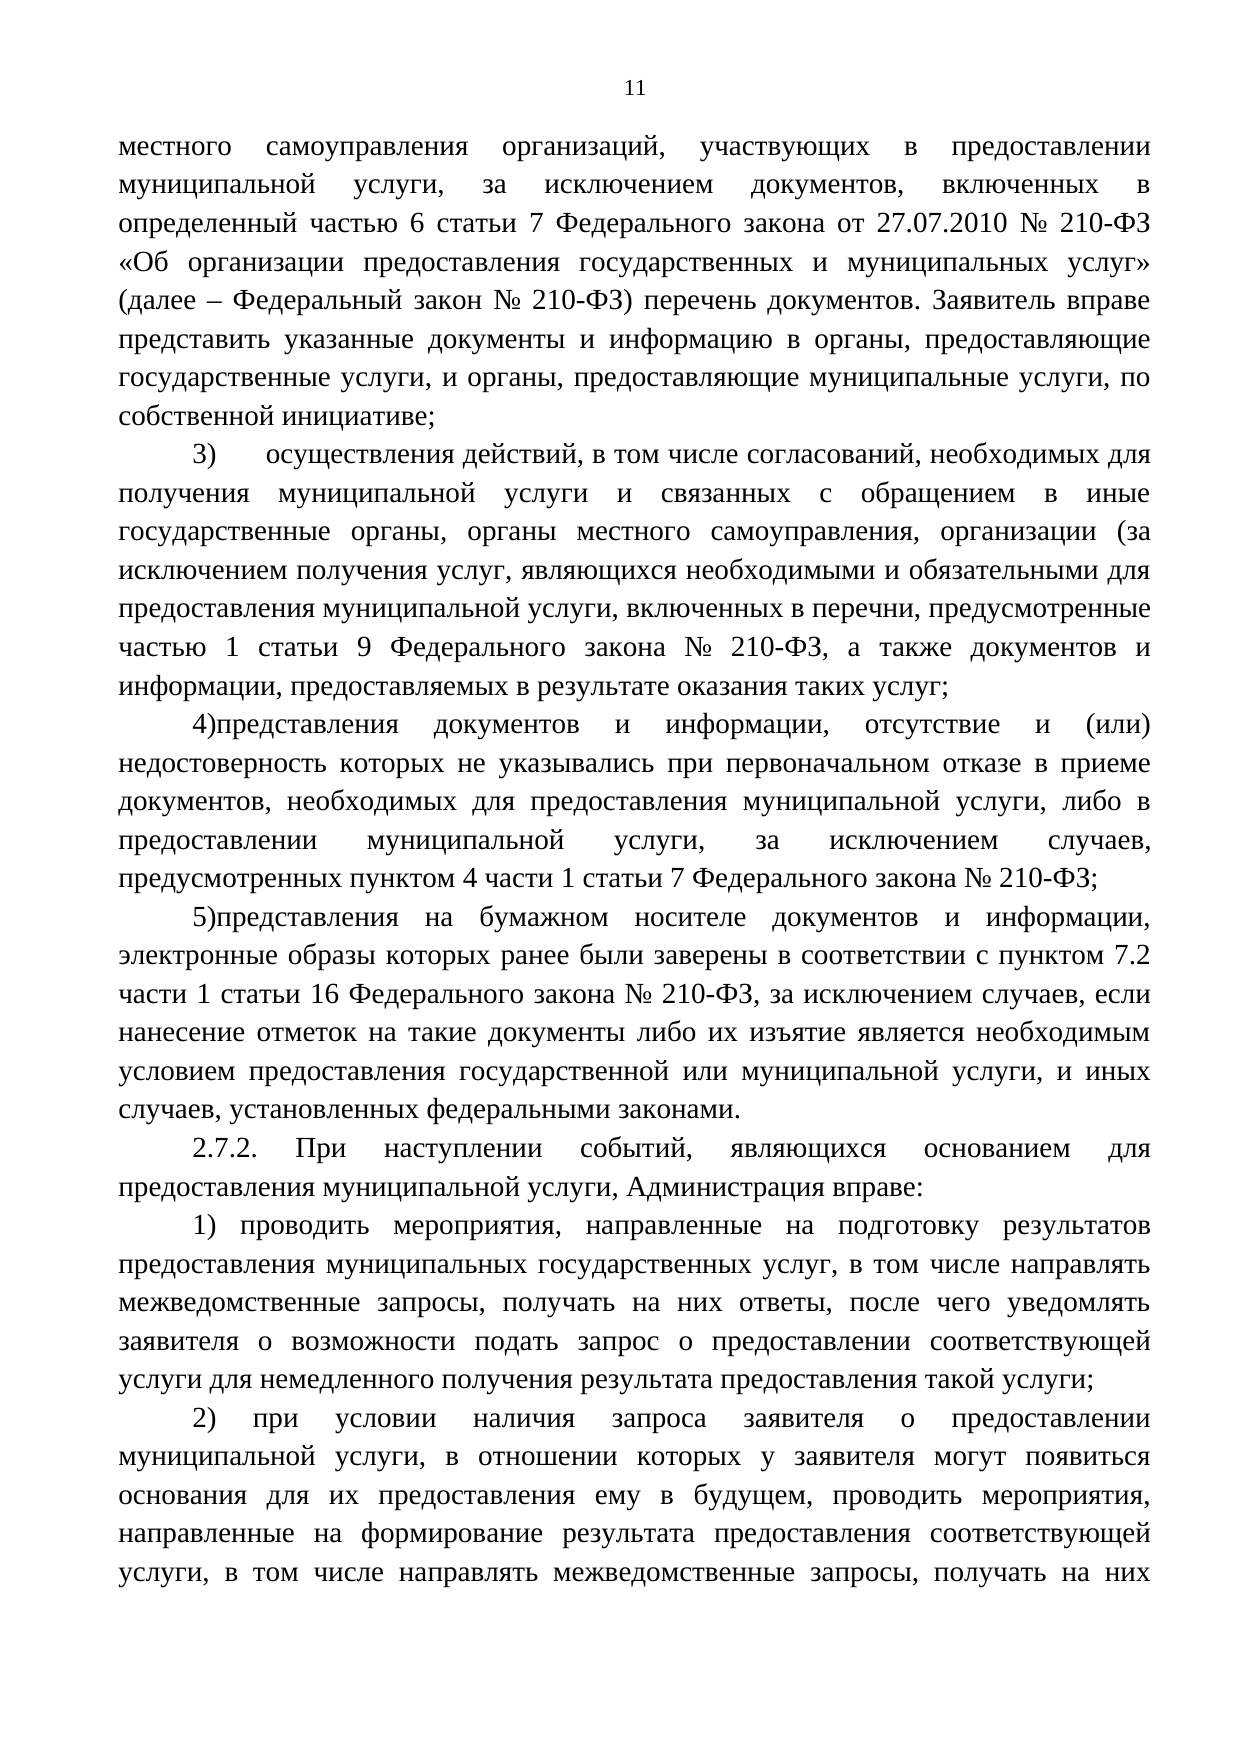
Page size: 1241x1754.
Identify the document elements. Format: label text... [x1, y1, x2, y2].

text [118, 1400, 1152, 1588]
text 1) проводить мероприятия, направленные на подготовку результатов предоставления муниципальных государственных услуг, в том числе направлять межведомственные запросы, получать на них ответы, после чего уведомлять заявителя о возможности подать запрос о предоставлении соответствующей услуги для немедленного получения результата предоставления такой услуги; [118, 1207, 1152, 1395]
text 2.7.2. При наступлении событий, являющихся основанием для предоставления муниципальной услуги, Администрация вправе: [118, 1130, 1152, 1202]
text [118, 128, 1152, 431]
text 5)представления на бумажном носителе документов и информации, электронные образы которых ранее были заверены в соответствии с пунктом 7.2 части 1 статьи 16 Федерального закона № 210-ФЗ, за исключением случаев, если нанесение отметок на такие документы либо их изъятие является необходимым условием предоставления государственной или муниципальной услуги, и иных случаев, установленных федеральными законами. [118, 899, 1152, 1125]
text 4)представления документов и информации, отсутствие и (или) недостоверность которых не указывались при первоначальном отказе в приеме документов, необходимых для предоставления муниципальной услуги, либо в предоставлении муниципальной услуги, за исключением случаев, предусмотренных пунктом 4 части 1 статьи 7 Федерального закона № 210-ФЗ; [118, 706, 1152, 894]
text 3) осуществления действий, в том числе согласований, необходимых для получения муниципальной услуги и связанных с обращением в иные государственные органы, органы местного самоуправления, организации (за исключением получения услуг, являющихся необходимыми и обязательными для предоставления муниципальной услуги, включенных в перечни, предусмотренные частью 1 статьи 9 Федерального закона № 210-ФЗ, а также документов и информации, предоставляемых в результате оказания таких услуг; [118, 436, 1152, 701]
